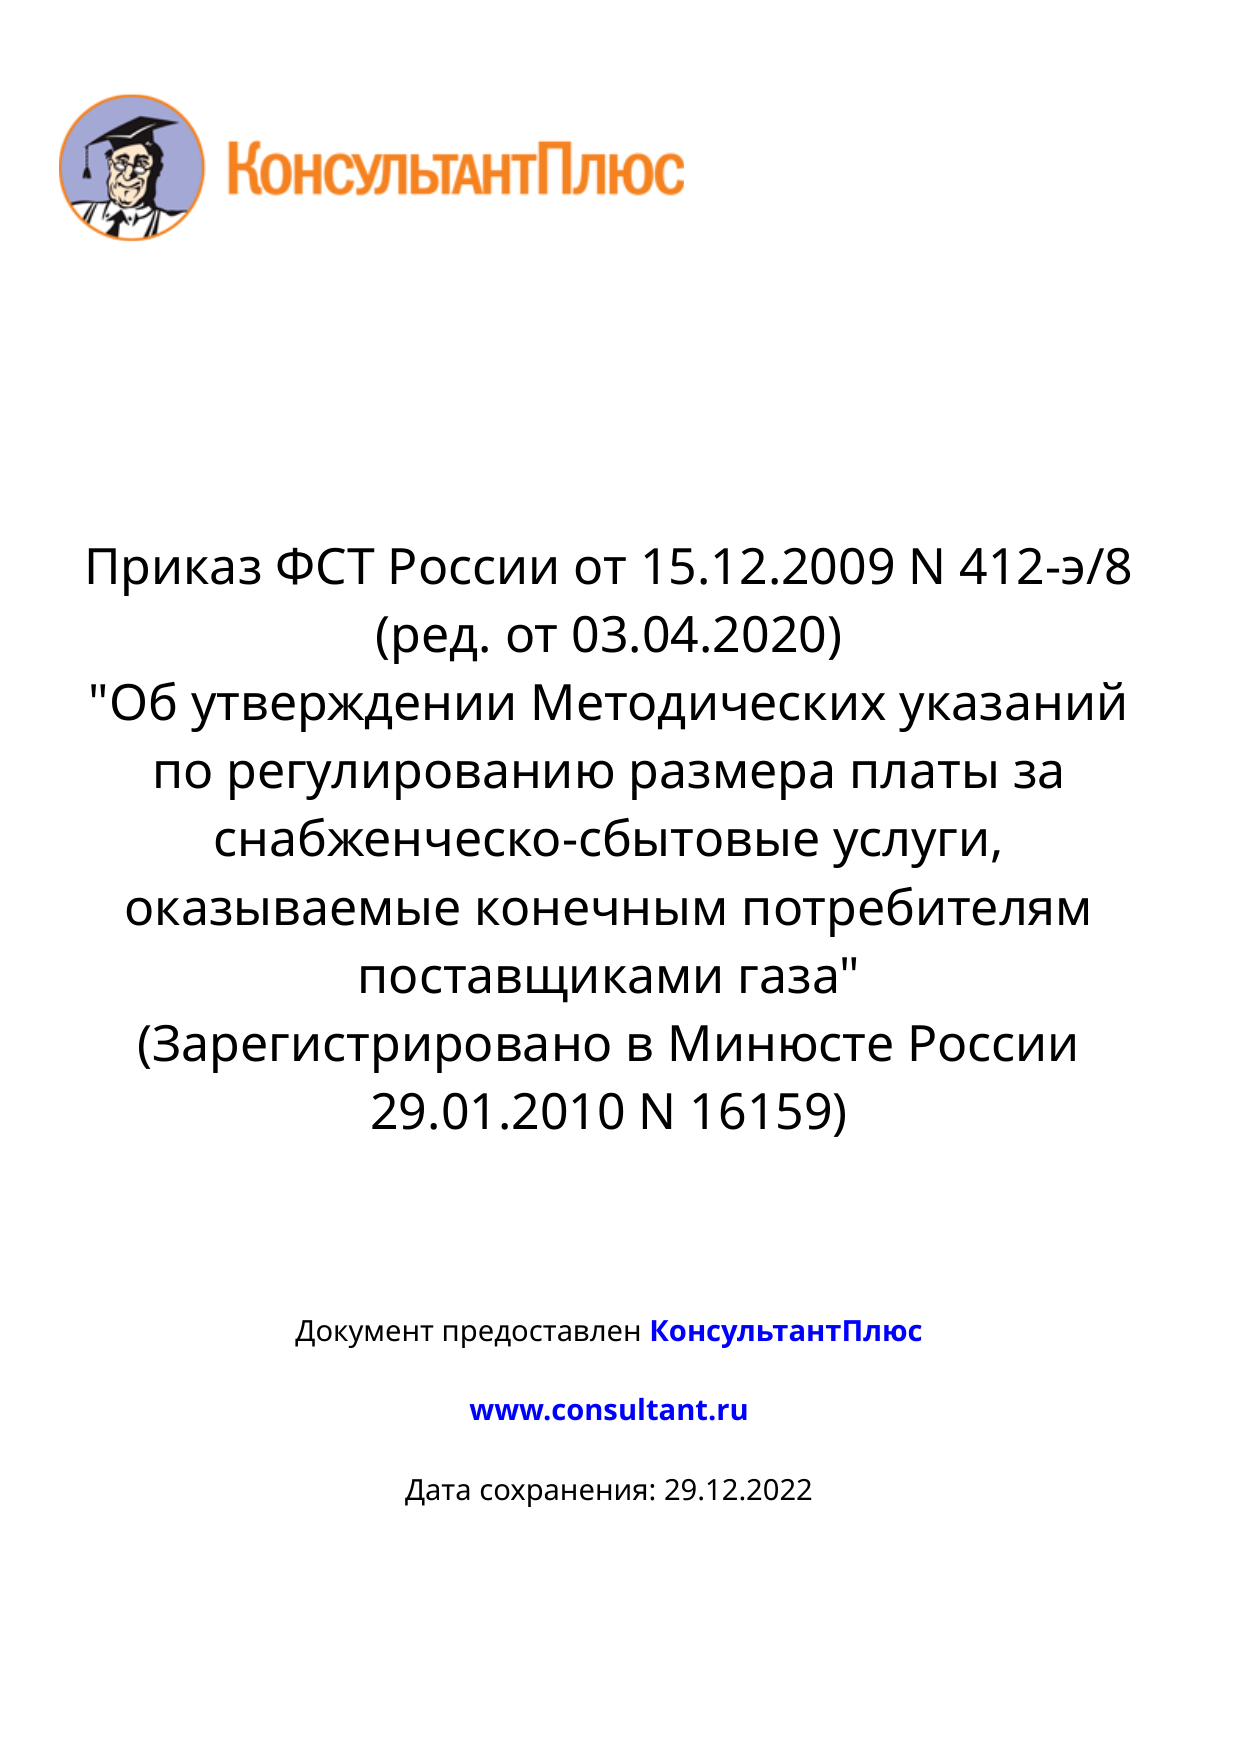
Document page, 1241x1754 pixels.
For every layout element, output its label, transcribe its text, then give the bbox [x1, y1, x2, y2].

table_header [51, 88, 1167, 403]
table_cell Документ предоставлен КонсультантПлюс www.consultant.ru Дата сохранения: 29.12.2022 [51, 1272, 1167, 1587]
table_cell Приказ ФСТ России от 15.12.2009 N 412-э/8 (ред. от 03.04.2020) "Об утверждении Методических указаний по регулированию размера платы за снабженческо-сбытовые услуги, оказываемые конечным потребителям поставщиками газа" (Зарегистрировано в Минюсте России 29.01.2010 N 16159) [51, 403, 1167, 1272]
picture [59, 93, 684, 243]
